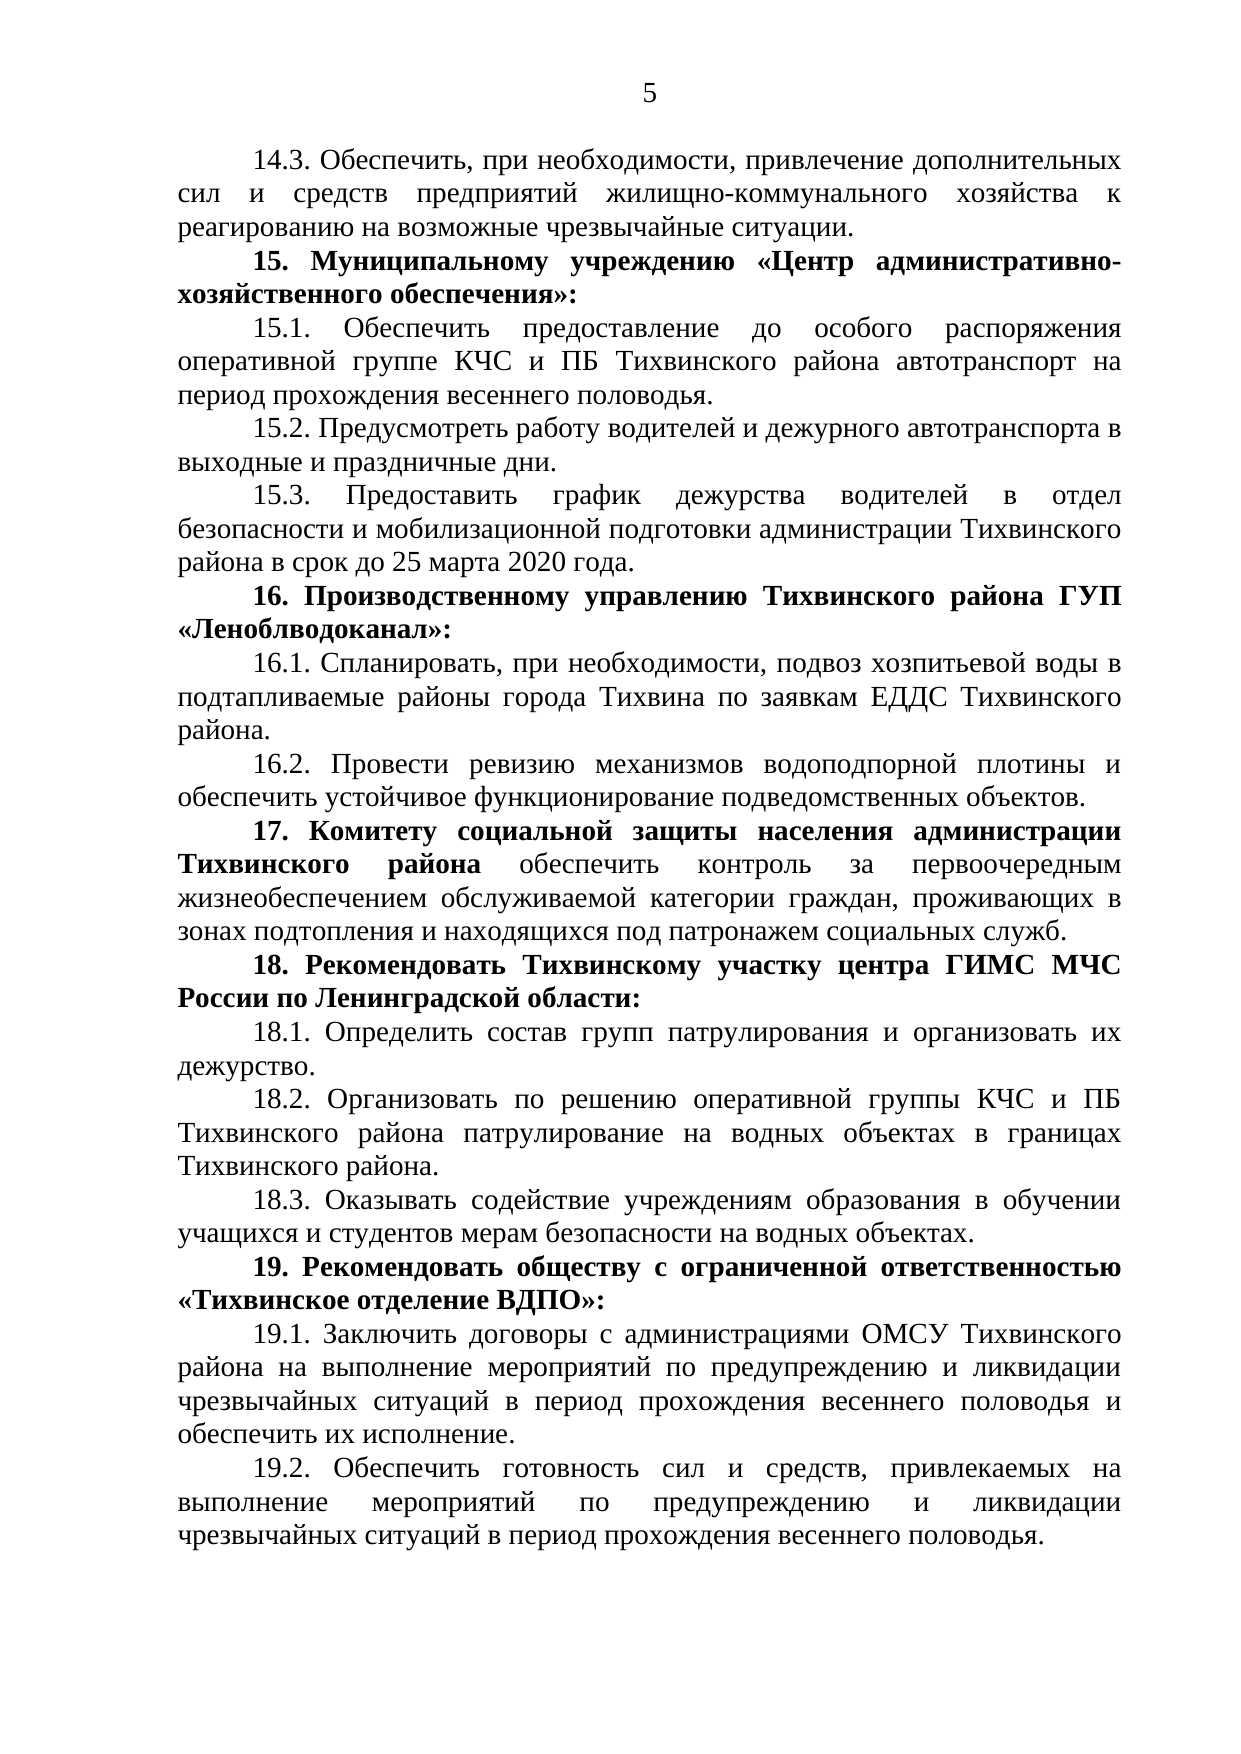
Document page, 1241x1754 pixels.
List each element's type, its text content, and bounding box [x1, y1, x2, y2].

text 18. Рекомендовать Тихвинскому участку центра ГИМС МЧС России по Ленинградской области: [177, 947, 1122, 1014]
text 16.2. Провести ревизию механизмов водоподпорной плотины и обеспечить устойчивое функционирование подведомственных объектов. [177, 746, 1122, 813]
text 19.2. Обеспечить готовность сил и средств, привлекаемых на выполнение мероприятий по предупреждению и ликвидации чрезвычайных ситуаций в период прохождения весеннего половодья. [177, 1450, 1122, 1551]
text 18.1. Определить состав групп патрулирования и организовать их дежурство. [177, 1014, 1122, 1081]
text 17. Комитету социальной защиты населения администрации Тихвинского района обеспечить контроль за первоочередным жизнеобеспечением обслуживаемой категории граждан, проживающих в зонах подтопления и находящихся под патронажем социальных служб. [177, 813, 1122, 947]
text 16.1. Спланировать, при необходимости, подвоз хозпитьевой воды в подтапливаемые районы города Тихвина по заявкам ЕДДС Тихвинского района. [177, 645, 1122, 746]
text 19.1. Заключить договоры с администрациями ОМСУ Тихвинского района на выполнение мероприятий по предупреждению и ликвидации чрезвычайных ситуаций в период прохождения весеннего половодья и обеспечить их исполнение. [177, 1316, 1122, 1450]
text 19. Рекомендовать обществу с ограниченной ответственностью «Тихвинское отделение ВДПО»: [177, 1249, 1122, 1316]
text 15. Муниципальному учреждению «Центр административно- хозяйственного обеспечения»: [177, 243, 1122, 310]
text 15.2. Предусмотреть работу водителей и дежурного автотранспорта в выходные и праздничные дни. [177, 410, 1122, 477]
text 18.3. Оказывать содействие учреждениям образования в обучении учащихся и студентов мерам безопасности на водных объектах. [177, 1182, 1122, 1249]
text 14.3. Обеспечить, при необходимости, привлечение дополнительных сил и средств предприятий жилищно-коммунального хозяйства к реагированию на возможные чрезвычайные ситуации. [177, 142, 1122, 243]
text 18.2. Организовать по решению оперативной группы КЧС и ПБ Тихвинского района патрулирование на водных объектах в границах Тихвинского района. [177, 1081, 1122, 1182]
text 15.3. Предоставить график дежурства водителей в отдел безопасности и мобилизационной подготовки администрации Тихвинского района в срок до 25 марта 2020 года. [177, 477, 1122, 578]
text 15.1. Обеспечить предоставление до особого распоряжения оперативной группе КЧС и ПБ Тихвинского района автотранспорт на период прохождения весеннего половодья. [177, 310, 1122, 410]
text 16. Производственному управлению Тихвинского района ГУП «Леноблводоканал»: [177, 578, 1122, 645]
